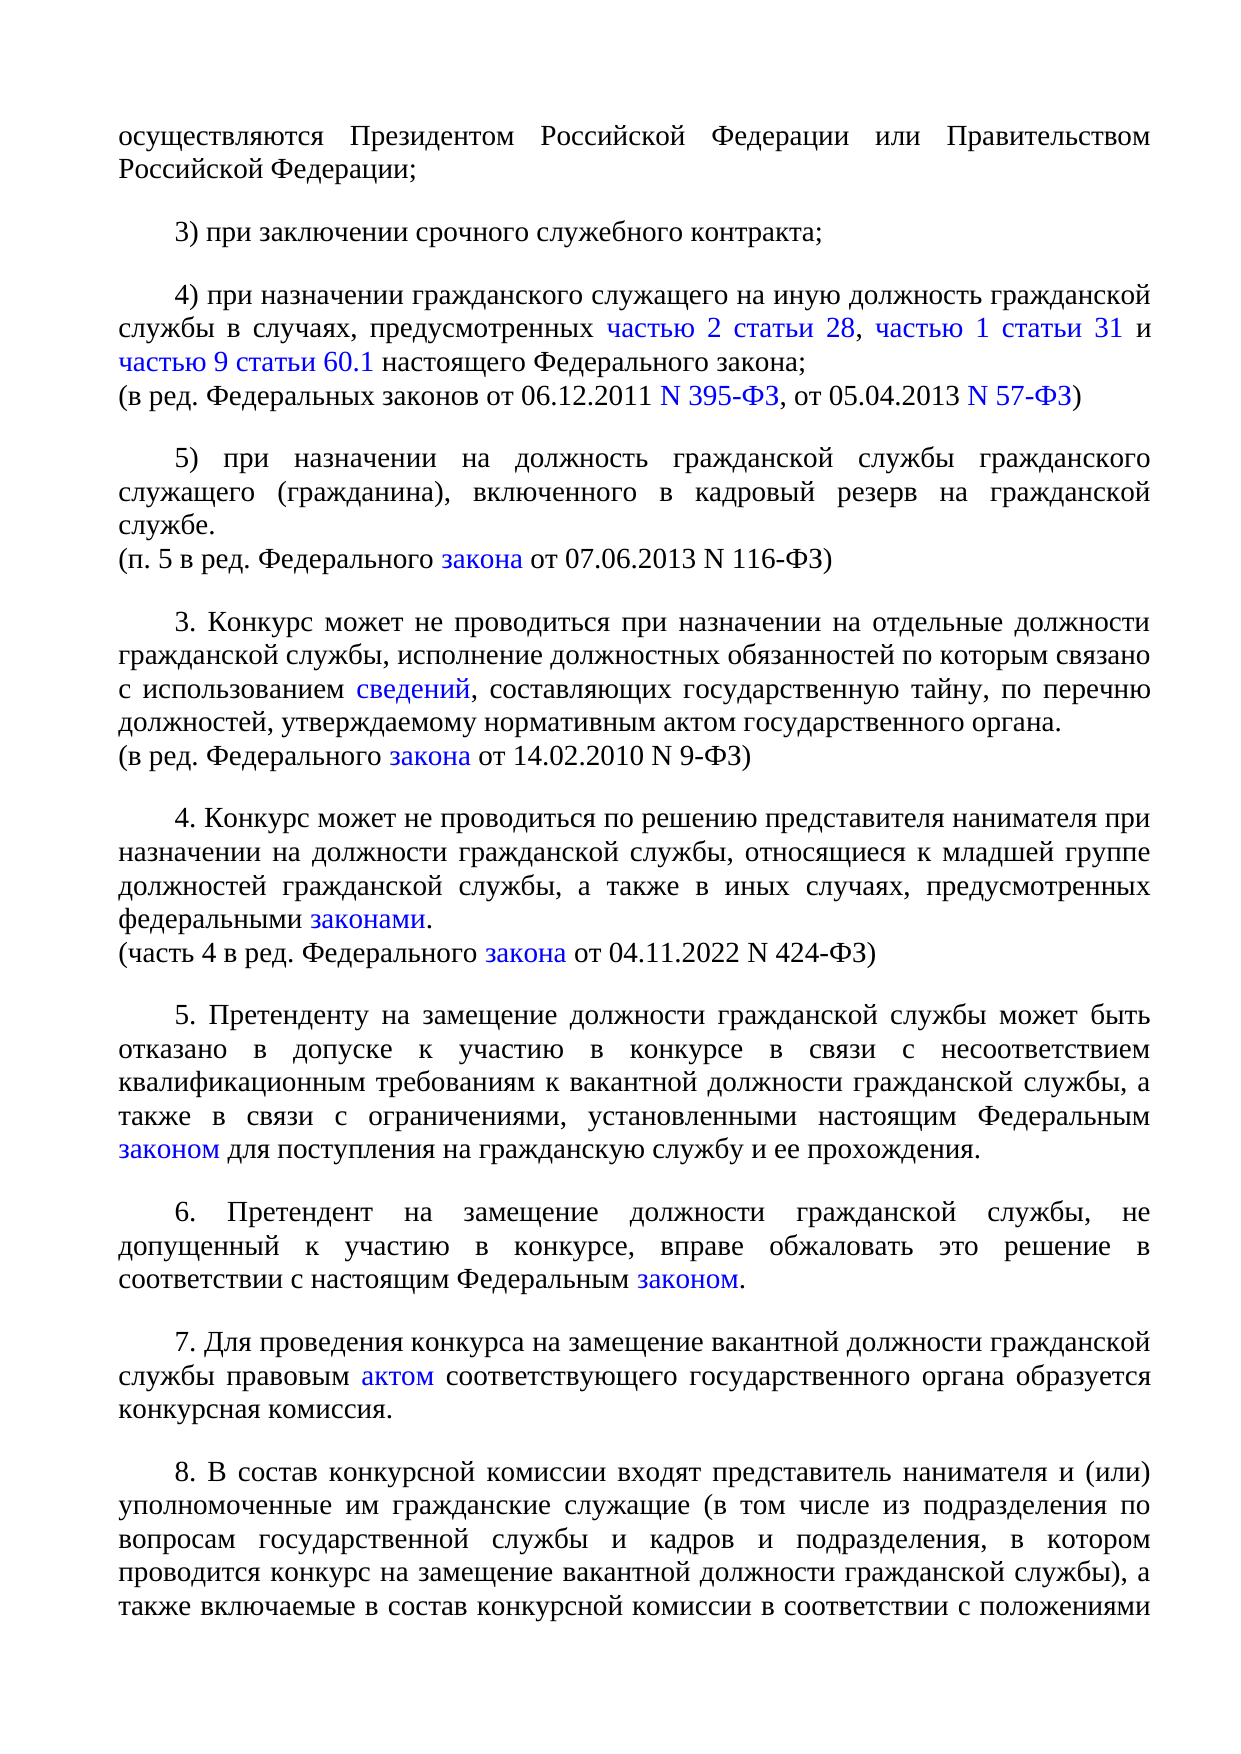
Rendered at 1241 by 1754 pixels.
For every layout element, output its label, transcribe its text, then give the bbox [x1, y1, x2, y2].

text 5) при назначении на должность гражданской службы гражданского служащего (гражданина), включенного в кадровый резерв на гражданской службе. [118, 440, 1152, 541]
text 6. Претендент на замещение должности гражданской службы, не допущенный к участию в конкурсе, вправе обжаловать это решение в соответствии с настоящим Федеральным законом. [118, 1194, 1152, 1295]
text (п. 5 в ред. Федерального закона от 07.06.2013 N 116-ФЗ) [118, 541, 1152, 574]
text 3) при заключении срочного служебного контракта; [118, 214, 1152, 248]
text 3. Конкурс может не проводиться при назначении на отдельные должности гражданской службы, исполнение должностных обязанностей по которым связано с использованием сведений, составляющих государственную тайну, по перечню должностей, утверждаемому нормативным актом государственного органа. [118, 604, 1152, 738]
text (в ред. Федеральных законов от 06.12.2011 N 395-ФЗ, от 05.04.2013 N 57-ФЗ) [118, 378, 1152, 411]
text 7. Для проведения конкурса на замещение вакантной должности гражданской службы правовым актом соответствующего государственного органа образуется конкурсная комиссия. [118, 1324, 1152, 1425]
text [118, 118, 1152, 185]
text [118, 1454, 1152, 1622]
text 4) при назначении гражданского служащего на иную должность гражданской службы в случаях, предусмотренных частью 2 статьи 28, частью 1 статьи 31 и частью 9 статьи 60.1 настоящего Федерального закона; [118, 277, 1152, 378]
text 4. Конкурс может не проводиться по решению представителя нанимателя при назначении на должности гражданской службы, относящиеся к младшей группе должностей гражданской службы, а также в иных случаях, предусмотренных федеральными законами. [118, 801, 1152, 935]
text (часть 4 в ред. Федерального закона от 04.11.2022 N 424-ФЗ) [118, 935, 1152, 968]
text (в ред. Федерального закона от 14.02.2010 N 9-ФЗ) [118, 738, 1152, 771]
text 5. Претенденту на замещение должности гражданской службы может быть отказано в допуске к участию в конкурсе в связи с несоответствием квалификационным требованиям к вакантной должности гражданской службы, а также в связи с ограничениями, установленными настоящим Федеральным законом для поступления на гражданскую службу и ее прохождения. [118, 997, 1152, 1165]
